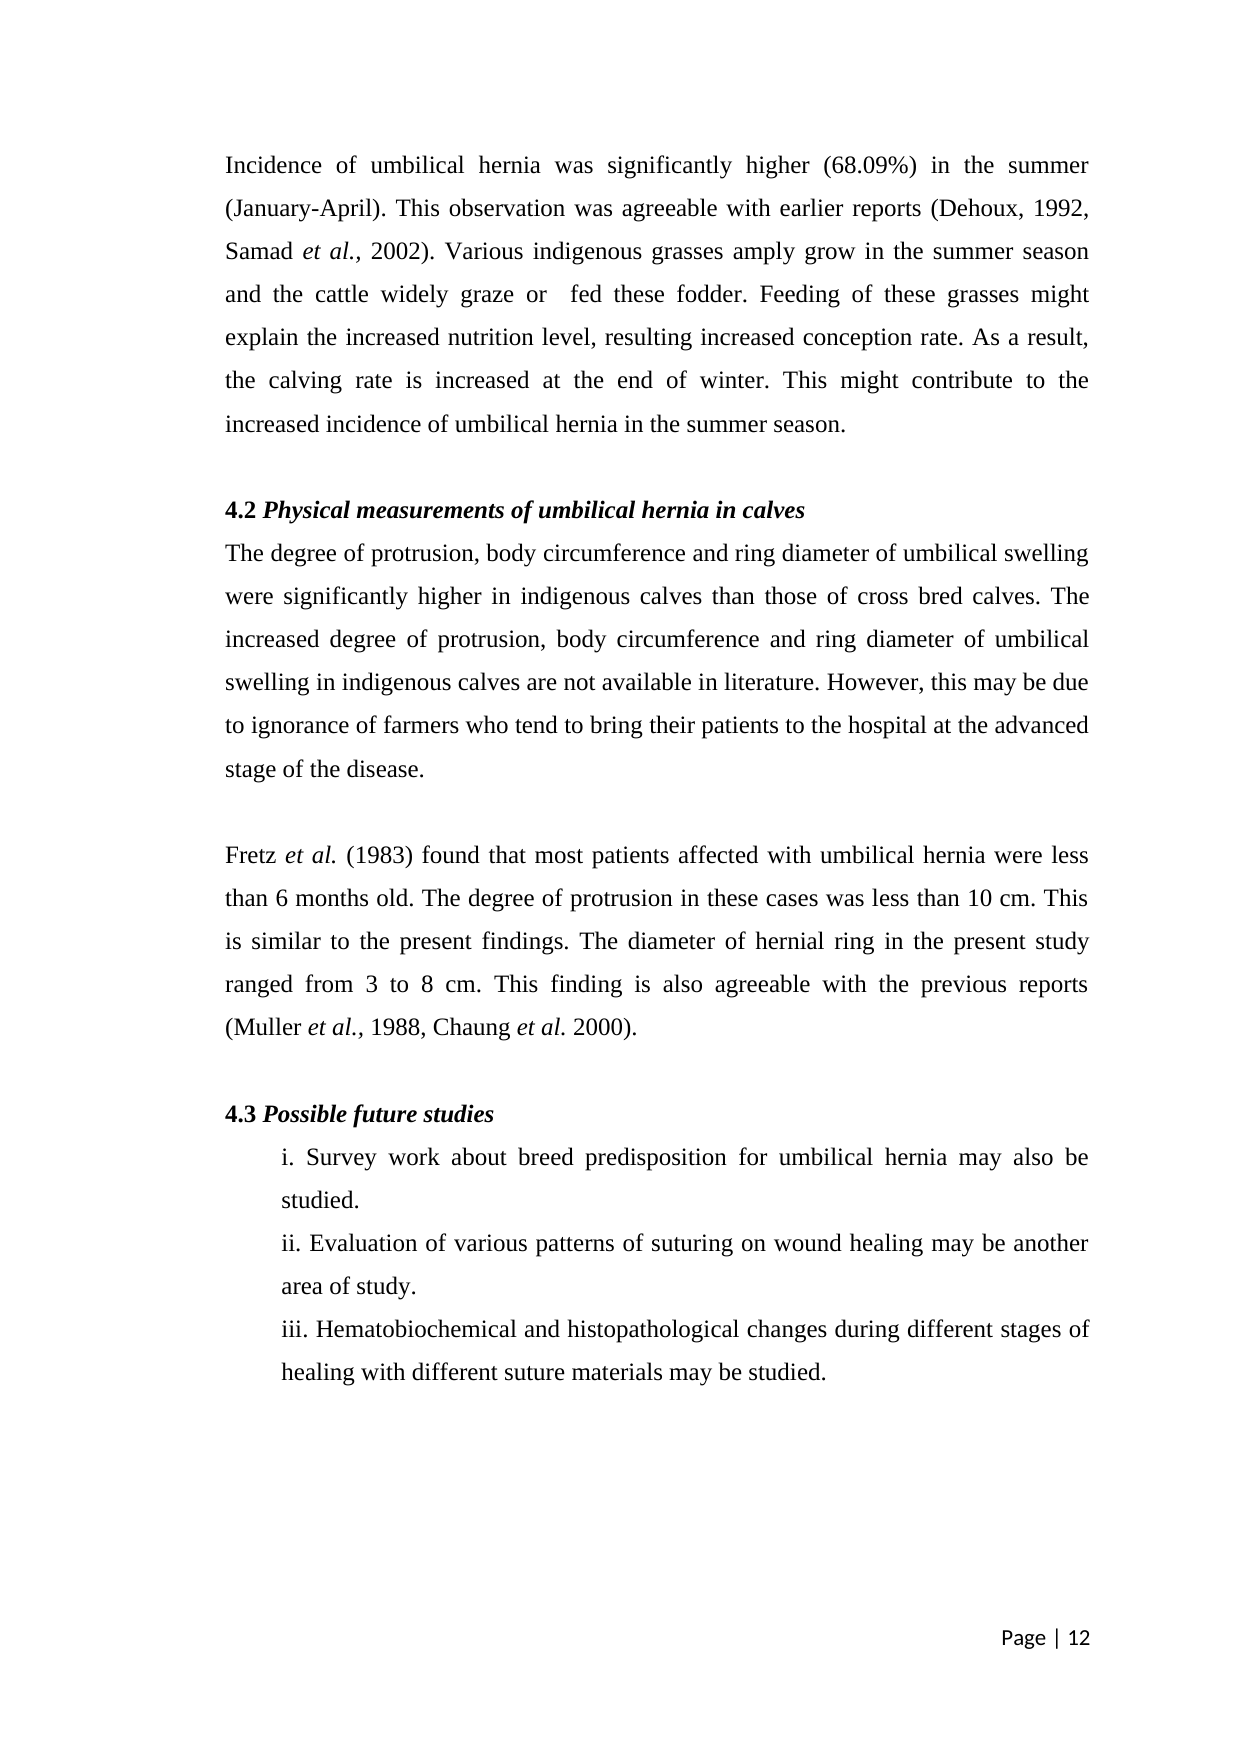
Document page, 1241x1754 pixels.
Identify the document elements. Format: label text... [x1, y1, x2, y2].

text Fretz et al. (1983) found that most patients affected with umbilical hernia were less than 6 months old. The degree of protrusion in these cases was less than 10 cm. This is similar to the present findings. The diameter of hernial ring in the present study ranged from 3 to 8 cm. This finding is also agreeable with the previous reports (Muller et al., 1988, Chaung et al. 2000). [225, 840, 1090, 1041]
text iii. Hematobiochemical and histopathological changes during different stages of healing with different suture materials may be studied. [244, 1314, 1090, 1386]
text Incidence of umbilical hernia was significantly higher (68.09%) in the summer (January-April). This observation was agreeable with earlier reports (Dehoux, 1992, Samad et al., 2002). Various indigenous grasses amply grow in the summer season and the cattle widely graze or fed these fodder. Feeding of these grasses might explain the increased nutrition level, resulting increased conception rate. As a result, the calving rate is increased at the end of winter. This might contribute to the increased incidence of umbilical hernia in the summer season. [225, 150, 1090, 437]
text 4.2 Physical measurements of umbilical hernia in calves [225, 495, 1090, 524]
text The degree of protrusion, body circumference and ring diameter of umbilical swelling were significantly higher in indigenous calves than those of cross bred calves. The increased degree of protrusion, body circumference and ring diameter of umbilical swelling in indigenous calves are not available in literature. However, this may be due to ignorance of farmers who tend to bring their patients to the hospital at the advanced stage of the disease. [225, 538, 1090, 782]
text ii. Evaluation of various patterns of suturing on wound healing may be another area of study. [244, 1228, 1090, 1300]
text 4.3 Possible future studies [225, 1099, 1090, 1127]
text i. Survey work about breed predisposition for umbilical hernia may also be studied. [244, 1142, 1090, 1214]
